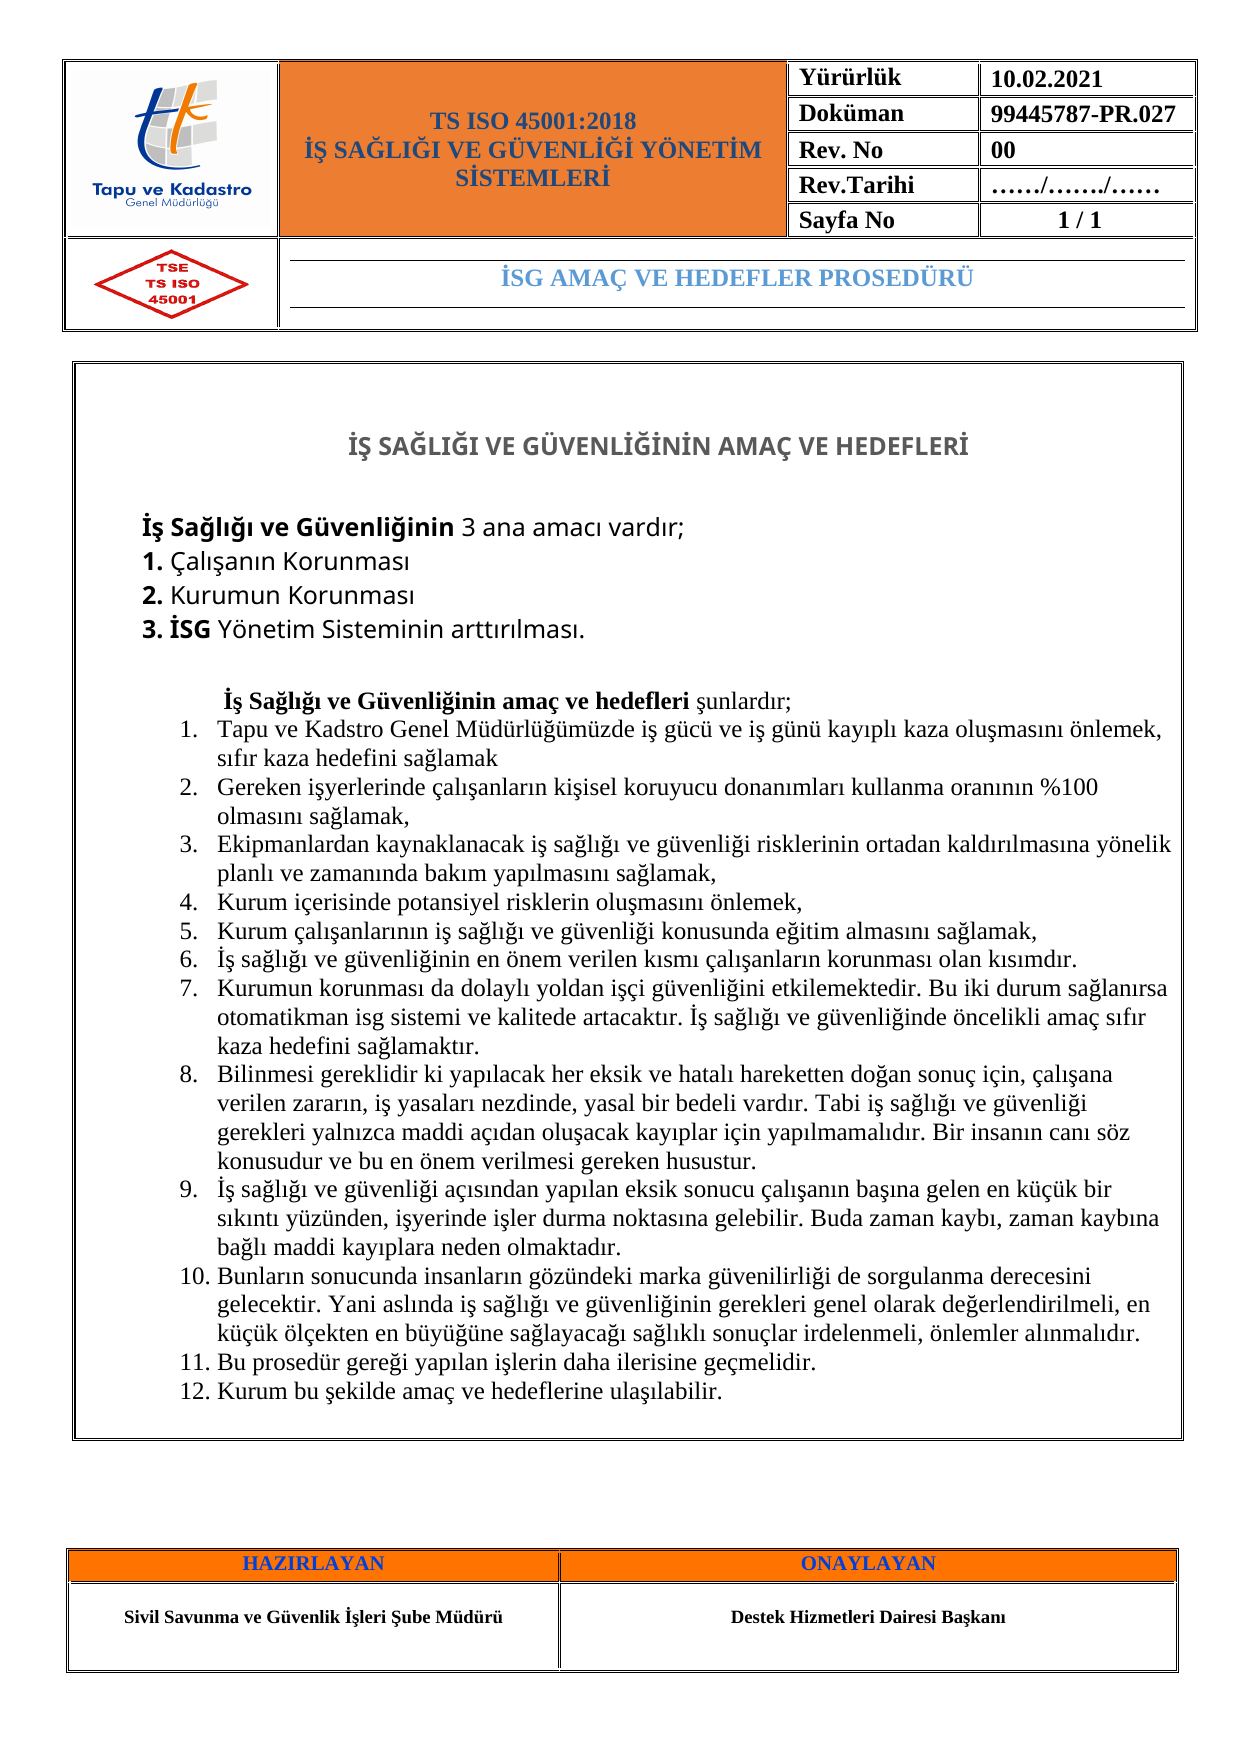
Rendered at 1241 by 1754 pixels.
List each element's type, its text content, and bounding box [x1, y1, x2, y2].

picture [93, 249, 249, 319]
table_header İŞ SAĞLIĞI VE GÜVENLİĞİNİN AMAÇ VE HEDEFLERİ İş Sağlığı ve Güvenliğinin 3 ana amacı vardır; 1. Çalışanın Korunması 2. Kurumun Korunması 3. İSG Yönetim Sisteminin arttırılması. İş Sağlığı ve Güvenliğinin amaç ve hedefleri şunlardır; Tapu ve Kadstro Genel Müdürlüğümüzde iş gücü ve iş günü kayıplı kaza oluşmasını önlemek, sıfır kaza hedefini sağlamak Gereken işyerlerinde çalışanların kişisel koruyucu donanımları kullanma oranının %100 olmasını sağlamak, Ekipmanlardan kaynaklanacak iş sağlığı ve güvenliği risklerinin ortadan kaldırılmasına yönelik planlı ve zamanında bakım yapılmasını sağlamak, Kurum içerisinde potansiyel risklerin oluşmasını önlemek, Kurum çalışanlarının iş sağlığı ve güvenliği konusunda eğitim almasını sağlamak, İş sağlığı ve güvenliğinin en önem verilen kısmı çalışanların korunması olan kısımdır. Kurumun korunması da dolaylı yoldan işçi güvenliğini etkilemektedir. Bu iki durum sağlanırsa otomatikman isg sistemi ve kalitede artacaktır. İş sağlığı ve güvenliğinde öncelikli amaç sıfır kaza hedefini sağlamaktır. Bilinmesi gereklidir ki yapılacak her eksik ve hatalı hareketten doğan sonuç için, çalışana verilen zararın, iş yasaları nezdinde, yasal bir bedeli vardır. Tabi iş sağlığı ve güvenliği gerekleri yalnızca maddi açıdan oluşacak kayıplar için yapılmamalıdır. Bir insanın canı söz konusudur ve bu en önem verilmesi gereken husustur. İş sağlığı ve güvenliği açısından yapılan eksik sonucu çalışanın başına gelen en küçük bir sıkıntı yüzünden, işyerinde işler durma noktasına gelebilir. Buda zaman kaybı, zaman kaybına bağlı maddi kayıplara neden olmaktadır. Bunların sonucunda insanların gözündeki marka güvenilirliği de sorgulanma derecesini gelecektir. Yani aslında iş sağlığı ve güvenliğinin gerekleri genel olarak değerlendirilmeli, en küçük ölçekten en büyüğüne sağlayacağı sağlıklı sonuçlar irdelenmeli, önlemler alınmalıdır. Bu prosedür gereği yapılan işlerin daha ilerisine geçmelidir. Kurum bu şekilde amaç ve hedeflerine ulaşılabilir. [76, 364, 1181, 1438]
picture [71, 70, 271, 228]
